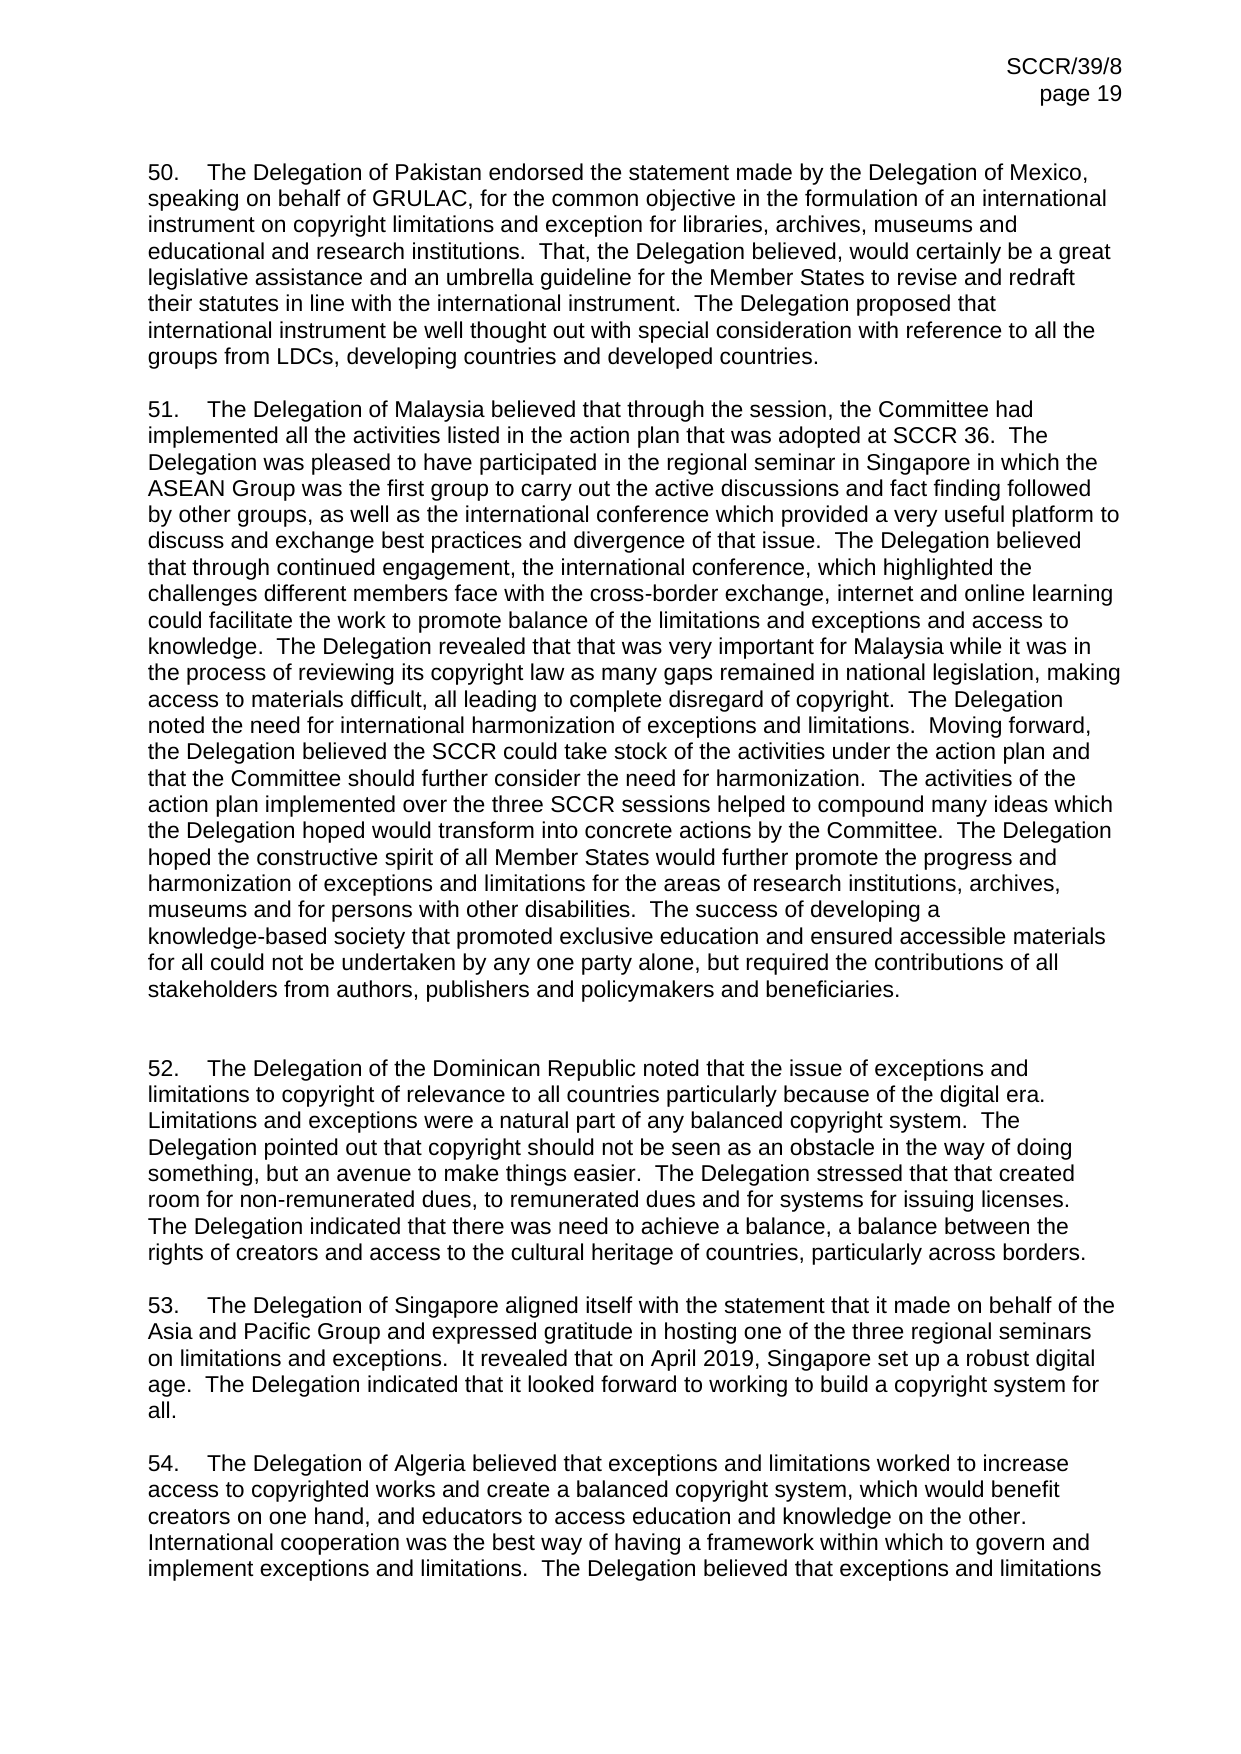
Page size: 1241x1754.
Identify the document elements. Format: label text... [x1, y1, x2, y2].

list The Delegation of Malaysia believed that through the session, the Committee had implemented all the activities listed in the action plan that was adopted at SCCR 36. The Delegation was pleased to have participated in the regional seminar in Singapore in which the ASEAN Group was the first group to carry out the active discussions and fact finding followed by other groups, as well as the international conference which provided a very useful platform to discuss and exchange best practices and divergence of that issue. The Delegation believed that through continued engagement, the international conference, which highlighted the challenges different members face with the cross-border exchange, internet and online learning could facilitate the work to promote balance of the limitations and exceptions and access to knowledge. The Delegation revealed that that was very important for Malaysia while it was in the process of reviewing its copyright law as many gaps remained in national legislation, making access to materials difficult, all leading to complete disregard of copyright. The Delegation noted the need for international harmonization of exceptions and limitations. Moving forward, the Delegation believed the SCCR could take stock of the activities under the action plan and that the Committee should further consider the need for harmonization. The activities of the action plan implemented over the three SCCR sessions helped to compound many ideas which the Delegation hoped would transform into concrete actions by the Committee. The Delegation hoped the constructive spirit of all Member States would further promote the progress and harmonization of exceptions and limitations for the areas of research institutions, archives, museums and for persons with other disabilities. The success of developing a knowledge-based society that promoted exclusive education and ensured accessible materials for all could not be undertaken by any one party alone, but required the contributions of all stakeholders from authors, publishers and policymakers and beneficiaries. [148, 396, 1122, 1002]
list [148, 1450, 1122, 1582]
list The Delegation of the Dominican Republic noted that the issue of exceptions and limitations to copyright of relevance to all countries particularly because of the digital era. Limitations and exceptions were a natural part of any balanced copyright system. The Delegation pointed out that copyright should not be seen as an obstacle in the way of doing something, but an avenue to make things easier. The Delegation stressed that that created room for non-remunerated dues, to remunerated dues and for systems for issuing licenses. The Delegation indicated that there was need to achieve a balance, a balance between the rights of creators and access to the cultural heritage of countries, particularly across borders. [148, 1054, 1122, 1265]
list The Delegation of Pakistan endorsed the statement made by the Delegation of Mexico, speaking on behalf of GRULAC, for the common objective in the formulation of an international instrument on copyright limitations and exception for libraries, archives, museums and educational and research institutions. That, the Delegation believed, would certainly be a great legislative assistance and an umbrella guideline for the Member States to revise and redraft their statutes in line with the international instrument. The Delegation proposed that international instrument be well thought out with special consideration with reference to all the groups from LDCs, developing countries and developed countries. [148, 158, 1122, 369]
list The Delegation of Singapore aligned itself with the statement that it made on behalf of the Asia and Pacific Group and expressed gratitude in hosting one of the three regional seminars on limitations and exceptions. It revealed that on April 2019, Singapore set up a robust digital age. The Delegation indicated that it looked forward to working to build a copyright system for all. [148, 1292, 1122, 1423]
